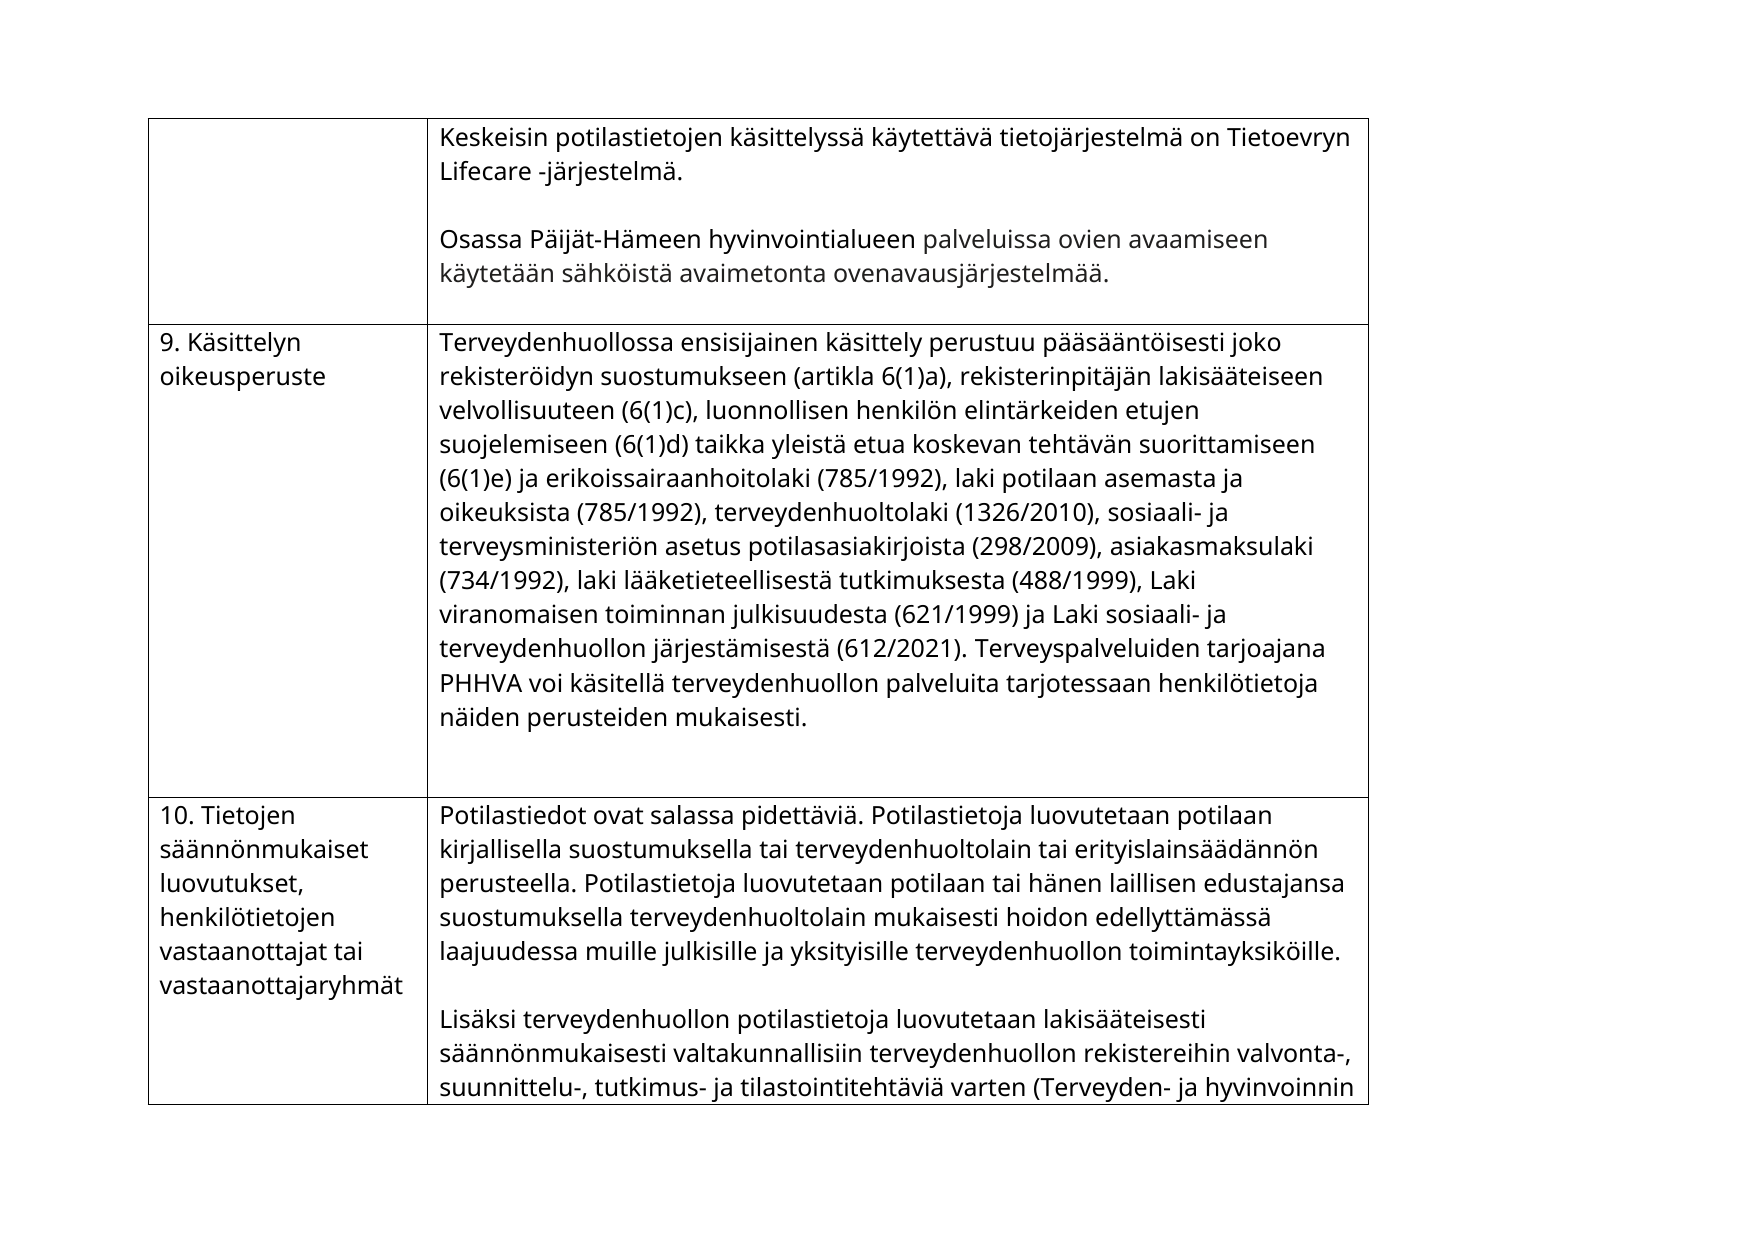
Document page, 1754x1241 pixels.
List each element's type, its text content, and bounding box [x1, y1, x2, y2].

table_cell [149, 119, 427, 323]
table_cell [428, 798, 1368, 1104]
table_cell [149, 798, 427, 1104]
table_cell Terveydenhuollossa ensisijainen käsittely perustuu pääsääntöisesti joko rekisteröidyn suostumukseen (artikla 6(1)a), rekisterinpitäjän lakisääteiseen velvollisuuteen (6(1)c), luonnollisen henkilön elintärkeiden etujen suojelemiseen (6(1)d) taikka yleistä etua koskevan tehtävän suorittamiseen (6(1)e) ja erikoissairaanhoitolaki (785/1992), laki potilaan asemasta ja oikeuksista (785/1992), terveydenhuoltolaki (1326/2010), sosiaali- ja terveysministeriön asetus potilasasiakirjoista (298/2009), asiakasmaksulaki (734/1992), laki lääketieteellisestä tutkimuksesta (488/1999), Laki viranomaisen toiminnan julkisuudesta (621/1999) ja Laki sosiaali- ja terveydenhuollon järjestämisestä (612/2021). Terveyspalveluiden tarjoajana PHHVA voi käsitellä terveydenhuollon palveluita tarjotessaan henkilötietoja näiden perusteiden mukaisesti. [428, 325, 1368, 797]
table_cell 9. Käsittelyn oikeusperuste [149, 325, 427, 797]
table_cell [428, 119, 1368, 323]
